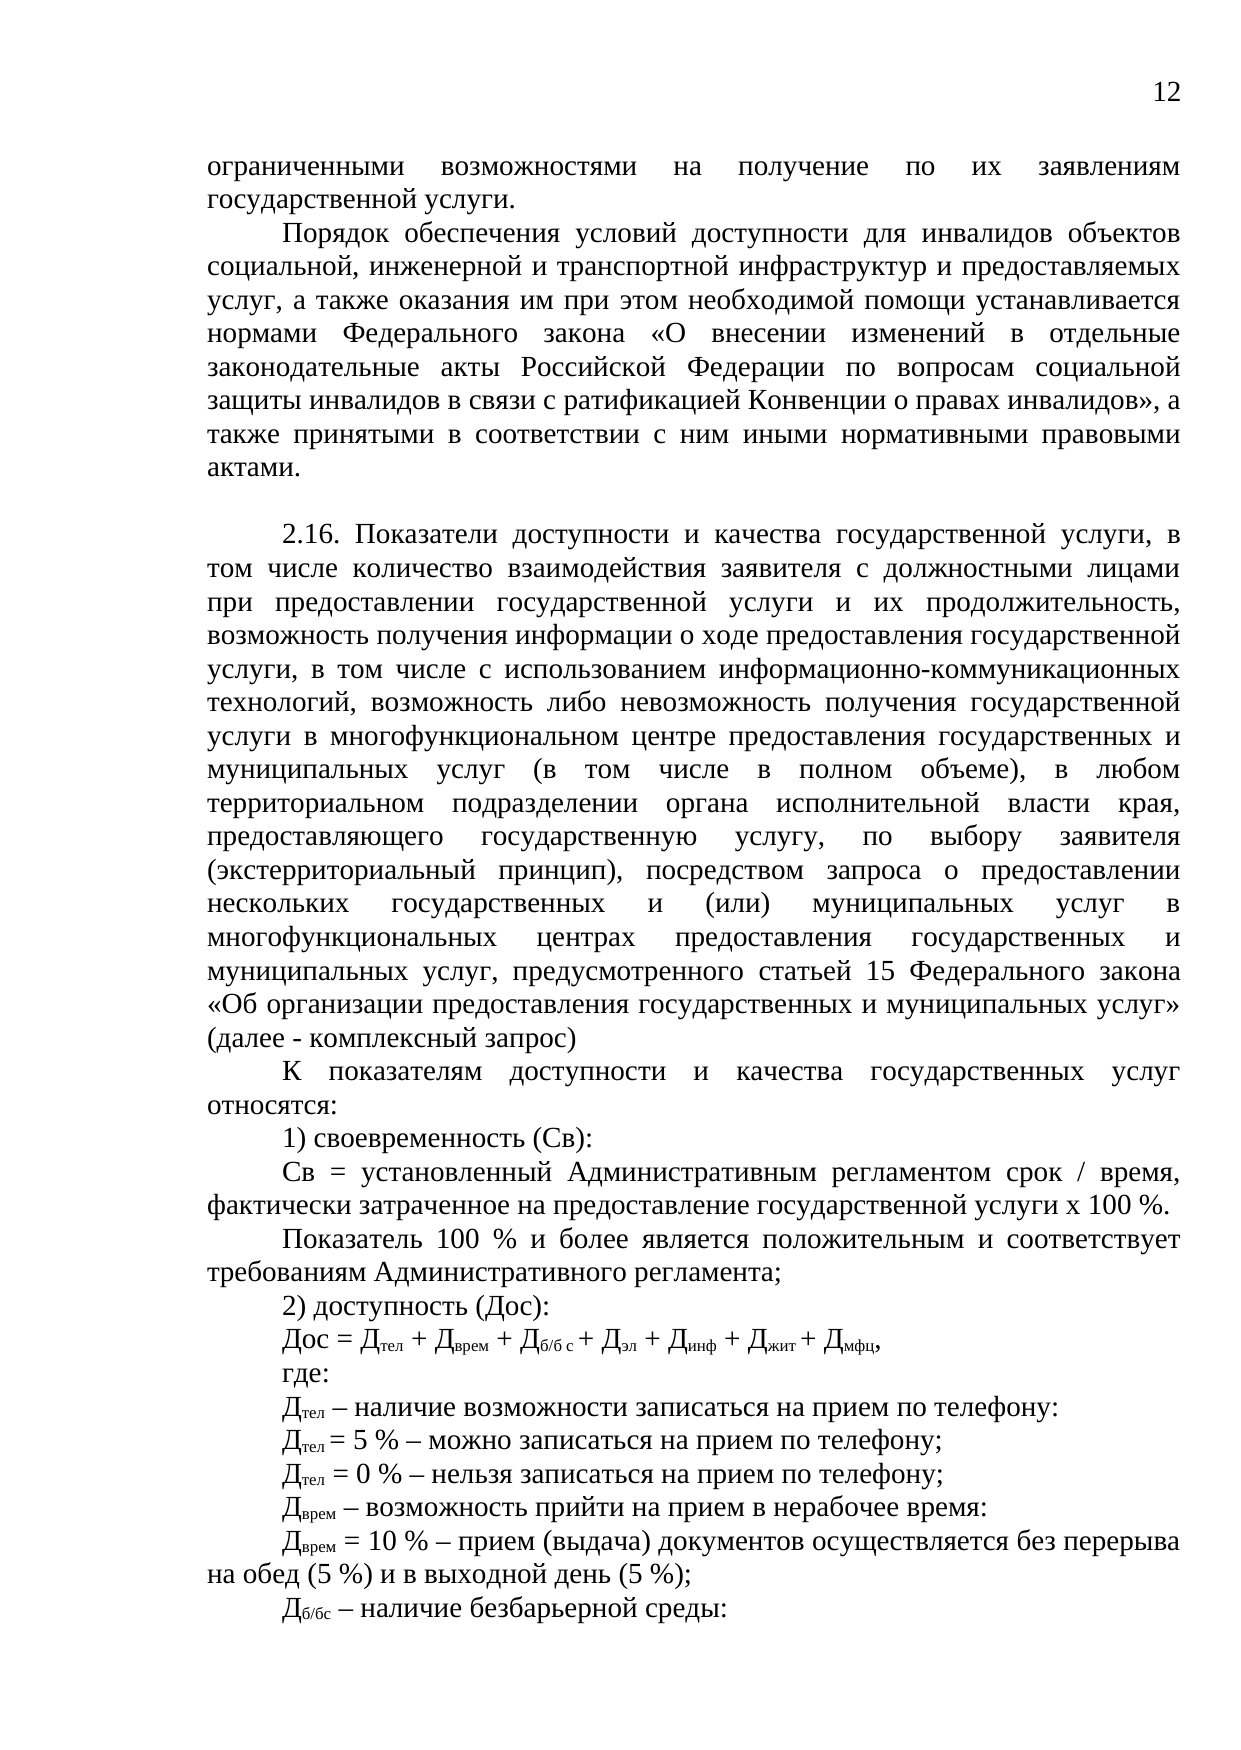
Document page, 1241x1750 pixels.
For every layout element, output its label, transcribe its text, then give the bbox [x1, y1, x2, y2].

text 2) доступность (Дос): [207, 1288, 1181, 1322]
text К показателям доступности и качества государственных услуг относятся: [207, 1053, 1181, 1120]
text Дтел = 5 % – можно записаться на прием по телефону; [207, 1422, 1181, 1456]
text Показатель 100 % и более является положительным и соответствует требованиям Административного регламента; [207, 1221, 1181, 1288]
text 2.16. Показатели доступности и качества государственной услуги, в том числе количество взаимодействия заявителя с должностными лицами при предоставлении государственной услуги и их продолжительность, возможность получения информации о ходе предоставления государственной услуги, в том числе с использованием информационно-коммуникационных технологий, возможность либо невозможность получения государственной услуги в многофункциональном центре предоставления государственных и муниципальных услуг (в том числе в полном объеме), в любом территориальном подразделении органа исполнительной власти края, предоставляющего государственную услугу, по выбору заявителя (экстерриториальный принцип), посредством запроса о предоставлении нескольких государственных и (или) муниципальных услуг в многофункциональных центрах предоставления государственных и муниципальных услуг, предусмотренного статьей 15 Федерального закона «Об организации предоставления государственных и муниципальных услуг» (далее - комплексный запрос) [207, 517, 1181, 1053]
text Дос = Дтел + Дврем + Дб/б с + Дэл + Динф + Джит + Дмфц, [207, 1322, 1181, 1355]
text Порядок обеспечения условий доступности для инвалидов объектов социальной, инженерной и транспортной инфраструктур и предоставляемых услуг, а также оказания им при этом необходимой помощи устанавливается нормами Федерального закона «О внесении изменений в отдельные законодательные акты Российской Федерации по вопросам социальной защиты инвалидов в связи с ратификацией Конвенции о правах инвалидов», а также принятыми в соответствии с ним иными нормативными правовыми актами. [207, 215, 1181, 483]
text Дтел – наличие возможности записаться на прием по телефону: [207, 1389, 1181, 1422]
text Дтел = 0 % – нельзя записаться на прием по телефону; [207, 1456, 1181, 1489]
text 1) своевременность (Св): [207, 1120, 1181, 1154]
text Дврем – возможность прийти на прием в нерабочее время: [207, 1489, 1181, 1523]
text где: [207, 1355, 1181, 1389]
text Св = установленный Административным регламентом срок / время, фактически затраченное на предоставление государственной услуги x 100 %. [207, 1154, 1181, 1221]
text Дврем = 10 % – прием (выдача) документов осуществляется без перерыва на обед (5 %) и в выходной день (5 %); [207, 1523, 1181, 1590]
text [207, 148, 1181, 215]
text Дб/бс – наличие безбарьерной среды: [207, 1590, 1181, 1623]
